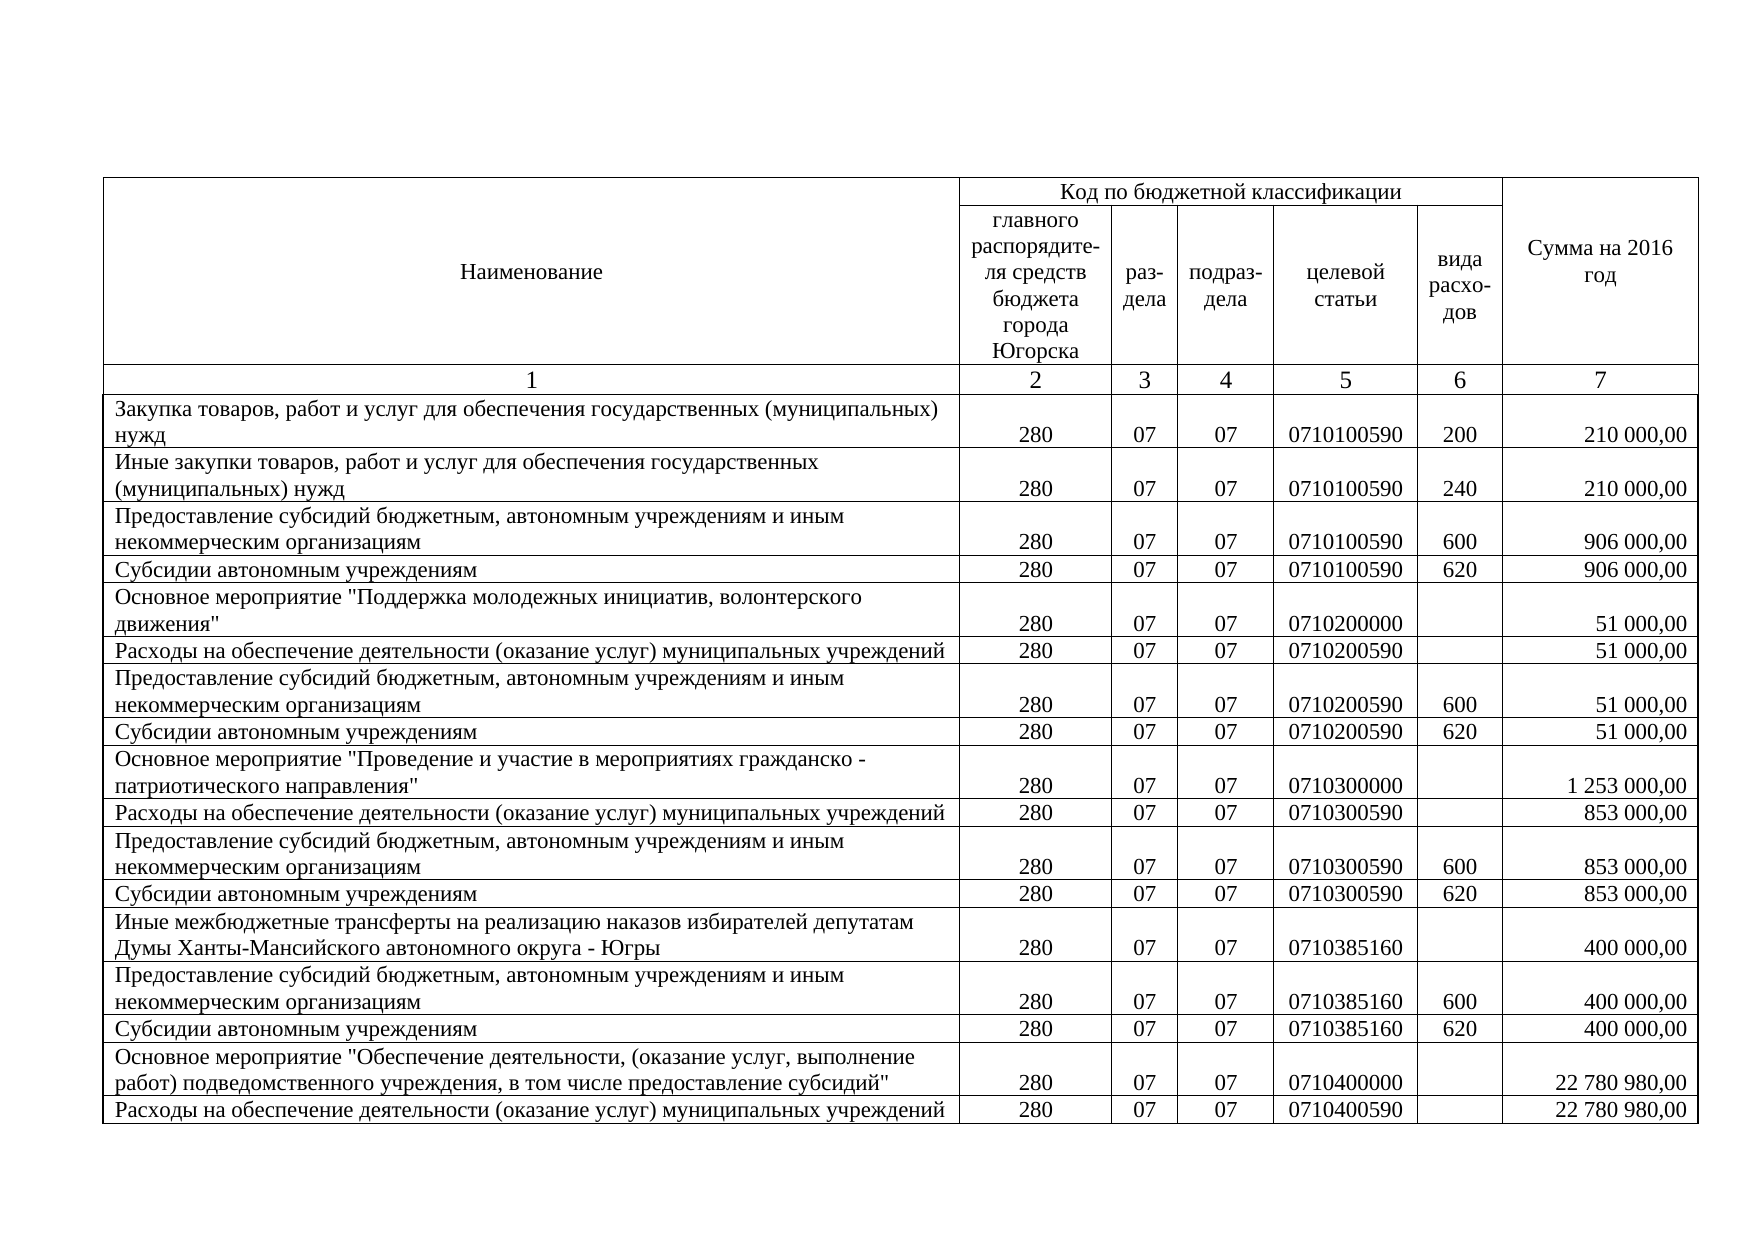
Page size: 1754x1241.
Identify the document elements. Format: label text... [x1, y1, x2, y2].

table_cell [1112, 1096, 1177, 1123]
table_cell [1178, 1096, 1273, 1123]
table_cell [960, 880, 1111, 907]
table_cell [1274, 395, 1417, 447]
table_header Наименование [104, 178, 959, 364]
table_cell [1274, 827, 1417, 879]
table_cell 6 [1418, 365, 1502, 393]
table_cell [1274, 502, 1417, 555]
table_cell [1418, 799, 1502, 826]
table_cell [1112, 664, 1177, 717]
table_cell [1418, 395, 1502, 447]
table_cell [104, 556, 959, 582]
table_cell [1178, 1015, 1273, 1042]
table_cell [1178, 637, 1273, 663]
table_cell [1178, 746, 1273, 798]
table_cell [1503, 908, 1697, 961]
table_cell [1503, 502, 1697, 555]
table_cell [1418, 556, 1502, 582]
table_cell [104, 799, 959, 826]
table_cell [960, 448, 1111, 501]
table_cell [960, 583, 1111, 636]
table_cell 2 [960, 365, 1111, 393]
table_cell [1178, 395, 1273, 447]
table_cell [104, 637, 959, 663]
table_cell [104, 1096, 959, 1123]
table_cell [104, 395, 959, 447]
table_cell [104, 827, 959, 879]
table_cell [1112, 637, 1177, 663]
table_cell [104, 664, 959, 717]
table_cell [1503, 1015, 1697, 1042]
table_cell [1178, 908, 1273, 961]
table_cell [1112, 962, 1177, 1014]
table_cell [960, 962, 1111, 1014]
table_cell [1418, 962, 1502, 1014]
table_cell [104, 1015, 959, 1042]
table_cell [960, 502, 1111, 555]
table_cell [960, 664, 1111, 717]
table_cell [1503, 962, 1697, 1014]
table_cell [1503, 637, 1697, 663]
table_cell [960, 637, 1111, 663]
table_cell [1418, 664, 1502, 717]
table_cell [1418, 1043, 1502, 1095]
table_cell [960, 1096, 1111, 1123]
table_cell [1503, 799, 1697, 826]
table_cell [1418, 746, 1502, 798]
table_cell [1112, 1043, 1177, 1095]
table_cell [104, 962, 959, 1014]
table_cell 5 [1274, 365, 1417, 393]
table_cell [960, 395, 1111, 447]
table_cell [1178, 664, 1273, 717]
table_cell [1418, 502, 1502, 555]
table_cell подраз-дела [1178, 206, 1273, 364]
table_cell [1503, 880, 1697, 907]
table_cell 1 [104, 365, 959, 393]
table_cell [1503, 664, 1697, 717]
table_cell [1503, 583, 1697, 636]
table_cell вида расхо-дов [1418, 206, 1502, 364]
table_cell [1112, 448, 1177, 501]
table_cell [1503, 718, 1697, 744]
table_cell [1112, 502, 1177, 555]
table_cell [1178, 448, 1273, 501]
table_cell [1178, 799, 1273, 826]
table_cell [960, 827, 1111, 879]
table_cell 3 [1112, 365, 1177, 393]
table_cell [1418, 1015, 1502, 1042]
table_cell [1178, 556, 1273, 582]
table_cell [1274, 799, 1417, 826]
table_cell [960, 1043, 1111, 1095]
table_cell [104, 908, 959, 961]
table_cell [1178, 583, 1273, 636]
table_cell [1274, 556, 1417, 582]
table_header Код по бюджетной классификации [960, 178, 1502, 204]
table_cell раз-дела [1112, 206, 1177, 364]
table_header Сумма на 2016 год [1503, 178, 1698, 364]
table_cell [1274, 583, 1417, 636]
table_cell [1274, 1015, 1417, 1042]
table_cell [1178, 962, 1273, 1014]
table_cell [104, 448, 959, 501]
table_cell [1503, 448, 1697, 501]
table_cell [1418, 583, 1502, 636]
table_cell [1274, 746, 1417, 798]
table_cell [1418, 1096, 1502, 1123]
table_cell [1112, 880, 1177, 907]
table_cell 4 [1178, 365, 1273, 393]
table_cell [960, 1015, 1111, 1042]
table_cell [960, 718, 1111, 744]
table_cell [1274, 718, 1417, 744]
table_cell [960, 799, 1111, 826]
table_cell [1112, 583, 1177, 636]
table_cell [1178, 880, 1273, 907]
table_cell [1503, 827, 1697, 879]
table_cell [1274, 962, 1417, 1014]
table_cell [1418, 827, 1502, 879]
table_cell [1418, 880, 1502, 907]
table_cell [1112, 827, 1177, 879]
table_cell 7 [1503, 365, 1698, 393]
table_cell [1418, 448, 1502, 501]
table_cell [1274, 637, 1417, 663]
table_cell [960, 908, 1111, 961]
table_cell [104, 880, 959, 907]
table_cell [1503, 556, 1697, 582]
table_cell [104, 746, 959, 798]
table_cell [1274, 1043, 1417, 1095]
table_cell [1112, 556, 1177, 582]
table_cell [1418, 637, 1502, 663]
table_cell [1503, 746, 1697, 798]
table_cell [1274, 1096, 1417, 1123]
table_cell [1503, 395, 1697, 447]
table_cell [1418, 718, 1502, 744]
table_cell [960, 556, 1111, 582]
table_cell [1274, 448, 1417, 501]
table_cell целевой статьи [1274, 206, 1417, 364]
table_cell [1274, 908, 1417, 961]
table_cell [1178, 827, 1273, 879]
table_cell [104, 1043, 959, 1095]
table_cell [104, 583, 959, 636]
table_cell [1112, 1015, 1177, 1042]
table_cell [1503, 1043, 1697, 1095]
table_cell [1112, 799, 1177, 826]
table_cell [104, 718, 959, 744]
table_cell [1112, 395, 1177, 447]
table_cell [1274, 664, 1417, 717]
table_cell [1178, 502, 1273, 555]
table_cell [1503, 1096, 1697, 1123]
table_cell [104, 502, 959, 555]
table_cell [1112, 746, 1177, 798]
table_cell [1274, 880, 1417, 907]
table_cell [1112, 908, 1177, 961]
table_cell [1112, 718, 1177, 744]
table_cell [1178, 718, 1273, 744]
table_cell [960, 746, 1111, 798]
table_cell главного распорядите-ля средств бюджета города Югорска [960, 206, 1111, 364]
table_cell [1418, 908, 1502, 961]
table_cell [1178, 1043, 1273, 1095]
